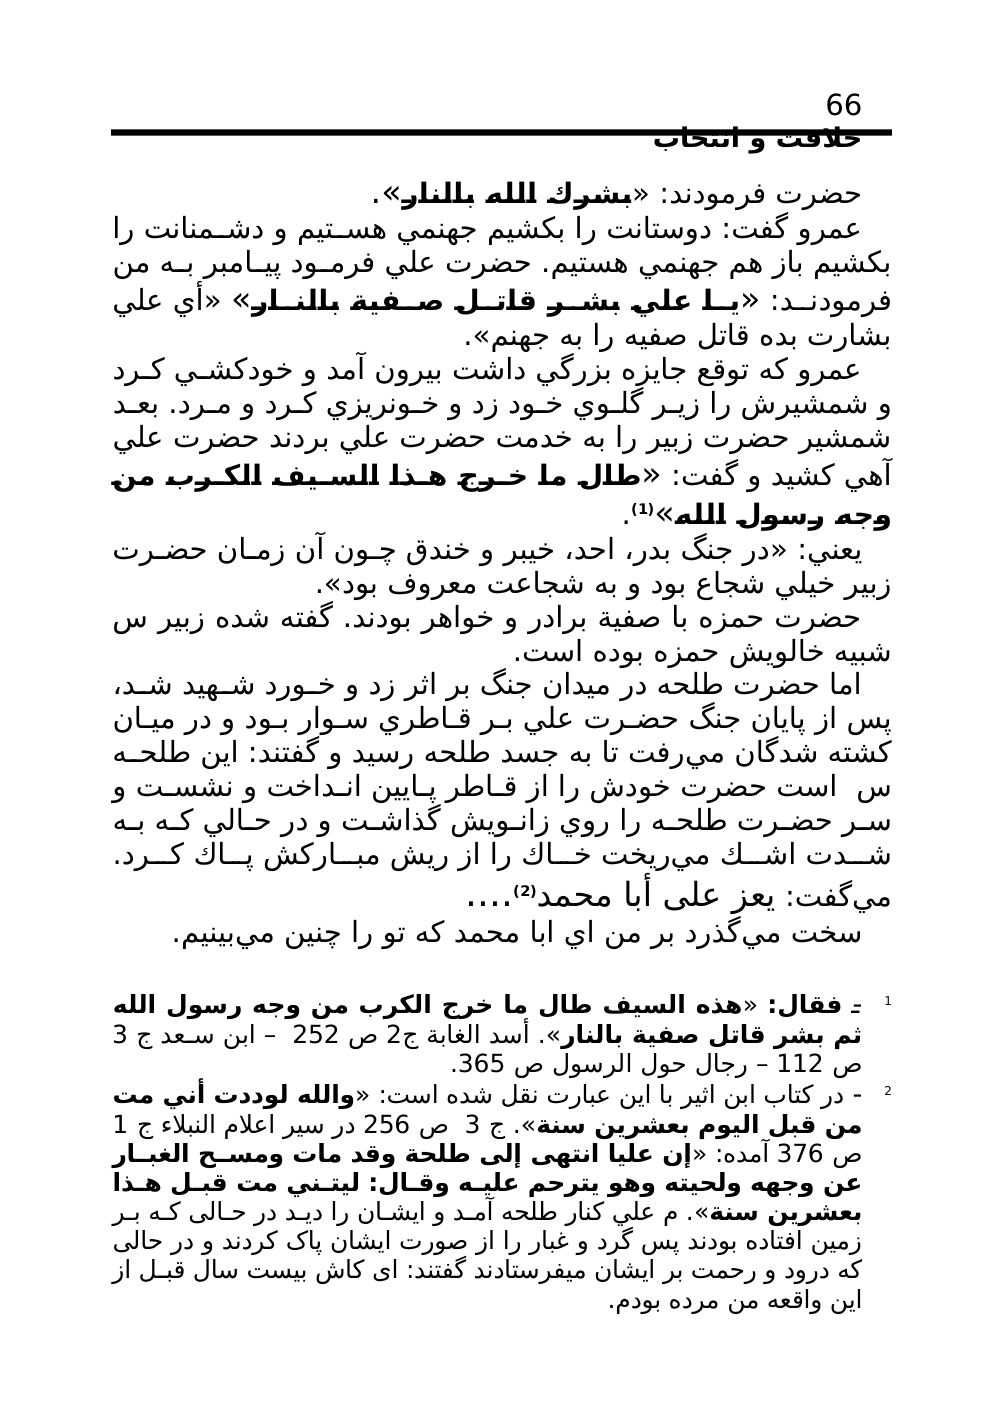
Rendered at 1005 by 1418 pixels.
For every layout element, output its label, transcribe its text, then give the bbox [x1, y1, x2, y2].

text سخت مي‌گذرد بر من اي ابا محمد كه تو را چنين مي‌بينيم. [112, 915, 892, 949]
text عمرو گفت: دوستانت را بكشيم جهنمي هستيم و دشمنانت را بكشيم باز هم جهنمي هستيم. حضرت علي فرمود پيامبر به من فرمودند: «يا علي بشر قاتل صفية بالنار» «أي علي بشارت بده قاتل صفيه را به جهنم». [112, 212, 892, 352]
text حضرت فرمودند: «بشرك الله بالنار». [112, 173, 892, 212]
text عمرو كه توقع جايزه بزرگي داشت بيرون آمد و خودكشي كرد و شمشيرش را زير گلوي خود زد و خونريزي كرد و مرد. بعد شمشير حضرت زبير را به خدمت حضرت علي بردند حضرت علي آهي كشيد و گفت: «طال ما خرج هذا السيف الكرب من وجه رسول الله»(). [112, 352, 892, 532]
text يعني: «در جنگ بدر، احد، خيبر و خندق چون آن زمان حضرت زبير خيلي شجاع بود و به شجاعت معروف بود». [112, 532, 892, 600]
text حضرت حمزه با صفية برادر و خواهر بودند. گفته شده زبير س شبيه خالويش حمزه بوده است. [112, 600, 892, 668]
text اما حضرت طلحه در ميدان جنگ بر اثر زد و خورد شهيد شد، پس از پايان جنگ حضرت علي بر قاطري سوار بود و در ميان كشته شدگان مي‌رفت تا به جسد طلحه رسيد و گفتند: اين طلحه س است حضرت خودش را از قاطر پايين انداخت و نشست و سر حضرت طلحه را روي زانويش گذاشت و در حالي كه به شدت اشك مي‌ريخت خاك را از ريش مباركش پاك كرد. مي‌گفت: يعز علی أبا محمد().... [112, 668, 892, 915]
